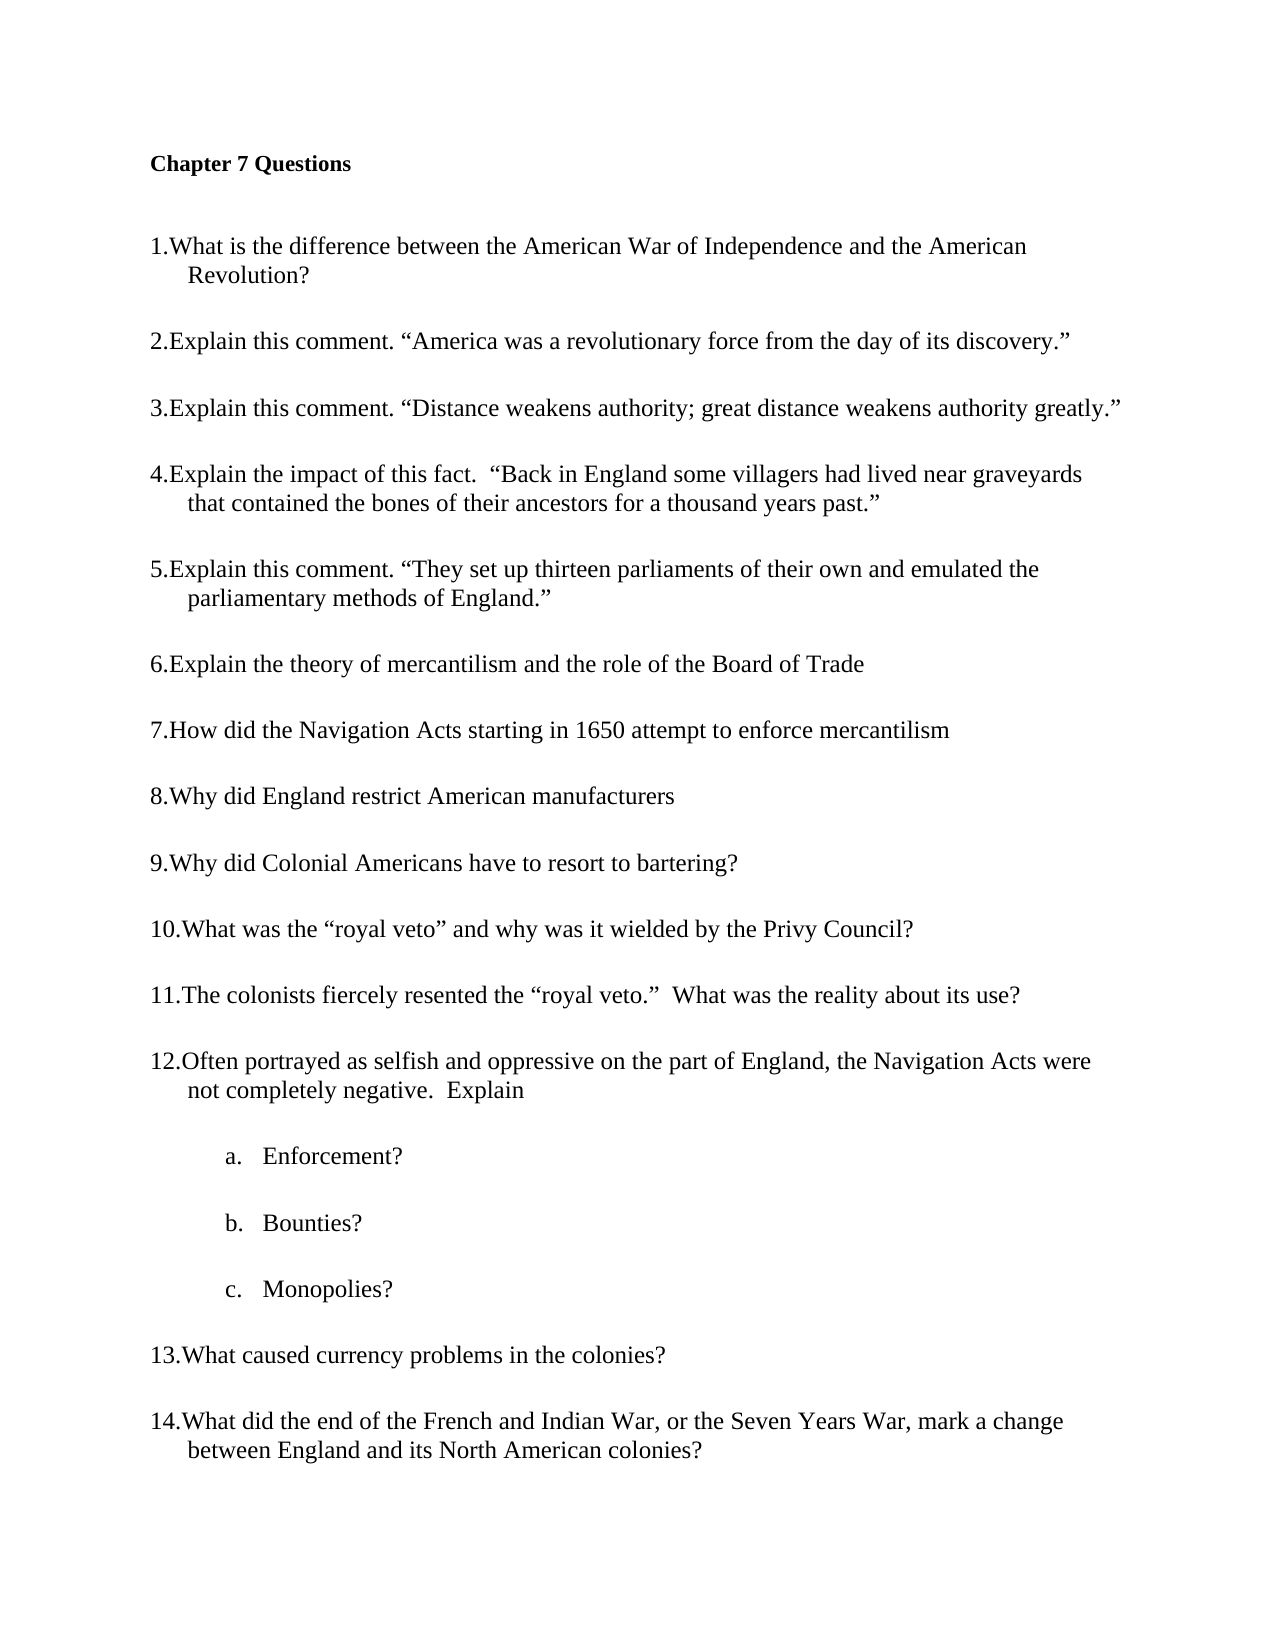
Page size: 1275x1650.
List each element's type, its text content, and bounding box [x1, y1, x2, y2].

list Often portrayed as selfish and oppressive on the part of England, the Navigation Acts were not completely negative. Explain [150, 1046, 1125, 1104]
list Why did Colonial Americans have to resort to bartering? [150, 848, 1125, 876]
list Enforcement? [225, 1141, 1125, 1170]
list Monopolies? [225, 1274, 1125, 1303]
list Explain the impact of this fact. “Back in England some villagers had lived near graveyards that contained the bones of their ancestors for a thousand years past.” [150, 459, 1125, 516]
list What is the difference between the American War of Independence and the American Revolution? [150, 231, 1125, 289]
list How did the Navigation Acts starting in 1650 attempt to enforce mercantilism [150, 715, 1125, 744]
list Bounties? [225, 1208, 1125, 1236]
list The colonists fiercely resented the “royal veto.” What was the reality about its use? [150, 980, 1125, 1009]
text Chapter 7 Questions [150, 150, 600, 176]
list Why did England restrict American manufacturers [150, 781, 1125, 810]
list Explain this comment. “America was a revolutionary force from the day of its discovery.” [150, 326, 1125, 355]
list What caused currency problems in the colonies? [150, 1340, 1125, 1369]
list Explain this comment. “They set up thirteen parliaments of their own and emulated the parliamentary methods of England.” [150, 554, 1125, 611]
list Explain the theory of mercantilism and the role of the Board of Trade [150, 649, 1125, 678]
list What was the “royal veto” and why was it wielded by the Privy Council? [150, 914, 1125, 943]
list What did the end of the French and Indian War, or the Seven Years War, mark a change between England and its North American colonies? [150, 1406, 1125, 1464]
list Explain this comment. “Distance weakens authority; great distance weakens authority greatly.” [150, 393, 1125, 421]
